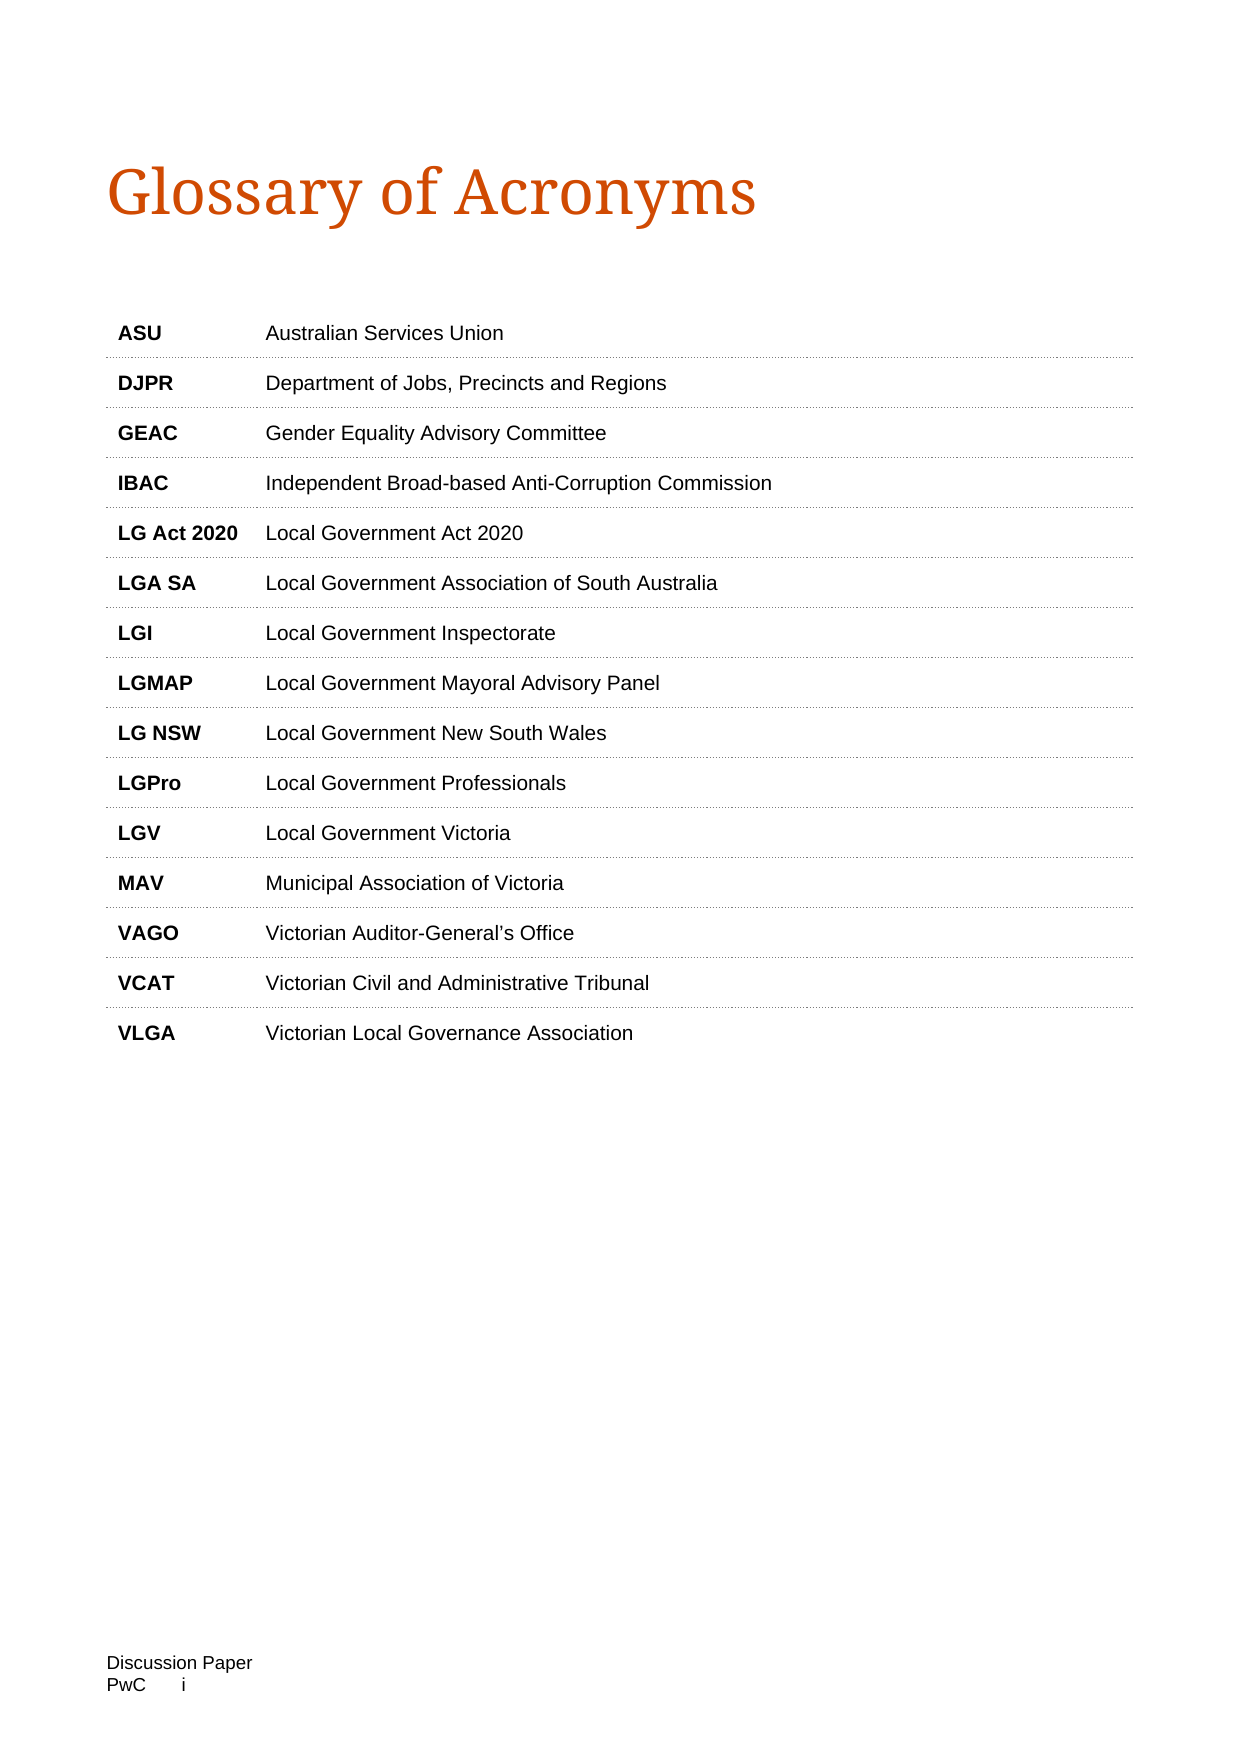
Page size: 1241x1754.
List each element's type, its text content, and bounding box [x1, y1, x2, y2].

table_cell Local Government Association of South Australia [254, 557, 1133, 607]
table_cell Local Government New South Wales [254, 707, 1133, 757]
table_cell Department of Jobs, Precincts and Regions [254, 357, 1133, 407]
table_header Australian Services Union [254, 308, 1133, 357]
table_cell DJPR [106, 357, 254, 407]
table_cell LGI [106, 607, 254, 657]
table_cell GEAC [106, 407, 254, 457]
table_cell LG NSW [106, 707, 254, 757]
table_cell Local Government Professionals [254, 757, 1133, 807]
table_cell LG Act 2020 [106, 507, 254, 557]
table_cell Local Government Victoria [254, 807, 1133, 857]
table_cell LGA SA [106, 557, 254, 607]
table_cell Gender Equality Advisory Committee [254, 407, 1133, 457]
table_cell Victorian Civil and Administrative Tribunal [254, 957, 1133, 1007]
table_cell Victorian Local Governance Association [254, 1007, 1133, 1057]
table_cell Municipal Association of Victoria [254, 857, 1133, 907]
table_cell IBAC [106, 457, 254, 507]
table_cell Independent Broad-based Anti-Corruption Commission [254, 457, 1133, 507]
table_cell LGPro [106, 757, 254, 807]
title Glossary of Acronyms [106, 148, 1134, 233]
table_cell Local Government Act 2020 [254, 507, 1133, 557]
table_cell LGV [106, 807, 254, 857]
table_cell Local Government Inspectorate [254, 607, 1133, 657]
table_cell VCAT [106, 957, 254, 1007]
table_cell MAV [106, 857, 254, 907]
table_header ASU [106, 308, 254, 357]
table_cell VLGA [106, 1007, 254, 1057]
table_cell Victorian Auditor-General’s Office [254, 907, 1133, 957]
table_cell LGMAP [106, 657, 254, 707]
table_cell Local Government Mayoral Advisory Panel [254, 657, 1133, 707]
table_cell VAGO [106, 907, 254, 957]
